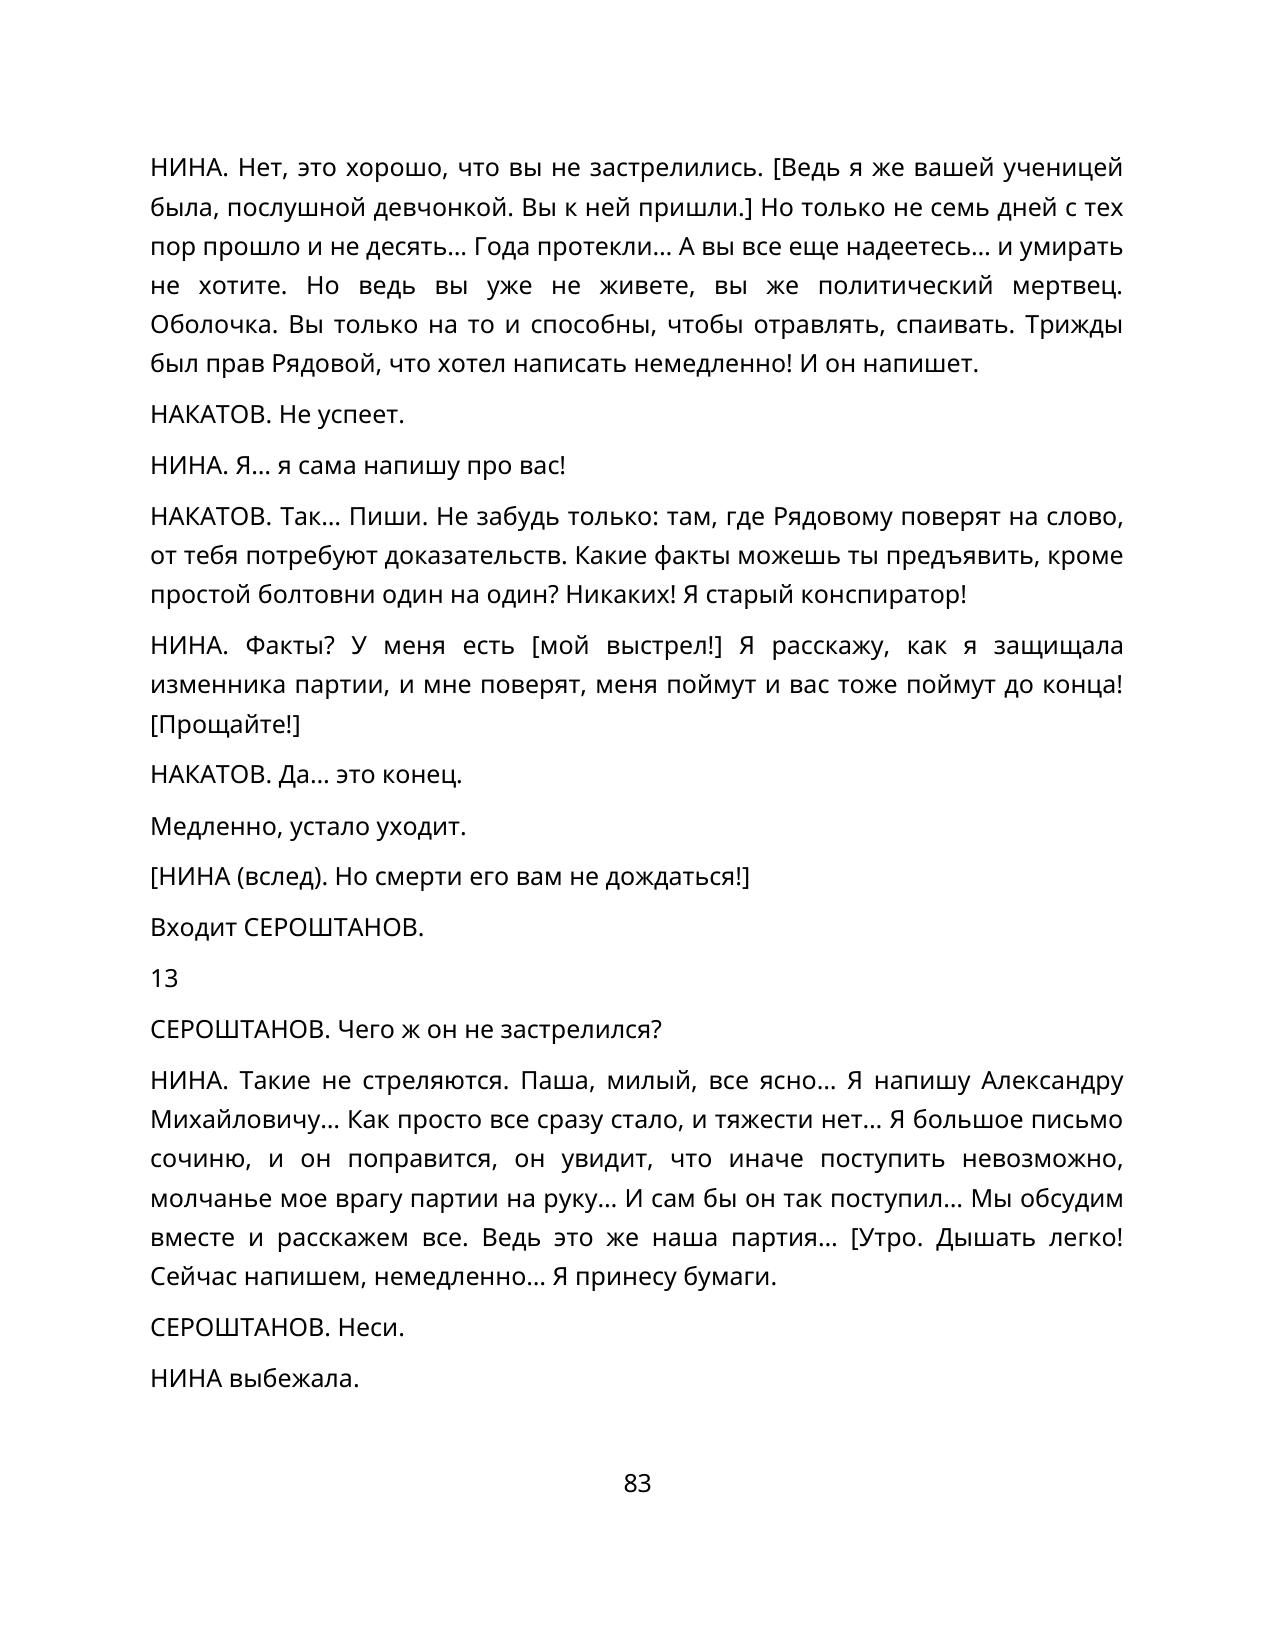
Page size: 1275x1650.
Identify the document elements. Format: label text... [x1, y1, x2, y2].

text НАКАТОВ. Так… Пиши. Не забудь только: там, где Рядовому поверят на слово, от тебя потребуют доказательств. Какие факты можешь ты предъявить, кроме простой болтовни один на один? Никаких! Я старый конспиратор! [150, 499, 1125, 611]
text СЕРОШТАНОВ. Чего ж он не застрелился? [150, 1012, 1125, 1046]
text НАКАТОВ. Да… это конец. [150, 757, 1125, 791]
text НАКАТОВ. Не успеет. [150, 397, 1125, 431]
text СЕРОШТАНОВ. Неси. [150, 1309, 1125, 1344]
text НИНА. Я… я сама напишу про вас! [150, 448, 1125, 482]
text НИНА. Нет, это хорошо, что вы не застрелились. [Ведь я же вашей ученицей была, послушной девчонкой. Вы к ней пришли.] Но только не семь дней с тех пор прошло и не десять… Года протекли… А вы все еще надеетесь… и умирать не хотите. Но ведь вы уже не живете, вы же политический мертвец. Оболочка. Вы только на то и способны, чтобы отравлять, спаивать. Трижды был прав Рядовой, что хотел написать немедленно! И он напишет. [150, 150, 1125, 380]
text НИНА. Факты? У меня есть [мой выстрел!] Я расскажу, как я защищала изменника партии, и мне поверят, меня поймут и вас тоже поймут до конца! [Прощайте!] [150, 628, 1125, 740]
text Медленно, устало уходит. [150, 808, 1125, 842]
text НИНА. Такие не стреляются. Паша, милый, все ясно… Я напишу Александру Михайловичу… Как просто все сразу стало, и тяжести нет… Я большое письмо сочиню, и он поправится, он увидит, что иначе поступить невозможно, молчанье мое врагу партии на руку… И сам бы он так поступил… Мы обсудим вместе и расскажем все. Ведь это же наша партия… [Утро. Дышать легко! Сейчас напишем, немедленно… Я принесу бумаги. [150, 1063, 1125, 1293]
text 13 [150, 961, 1125, 995]
text [НИНА (вслед). Но смерти его вам не дождаться!] [150, 859, 1125, 893]
text Входит СЕРОШТАНОВ. [150, 910, 1125, 944]
text НИНА выбежала. [150, 1361, 1125, 1394]
